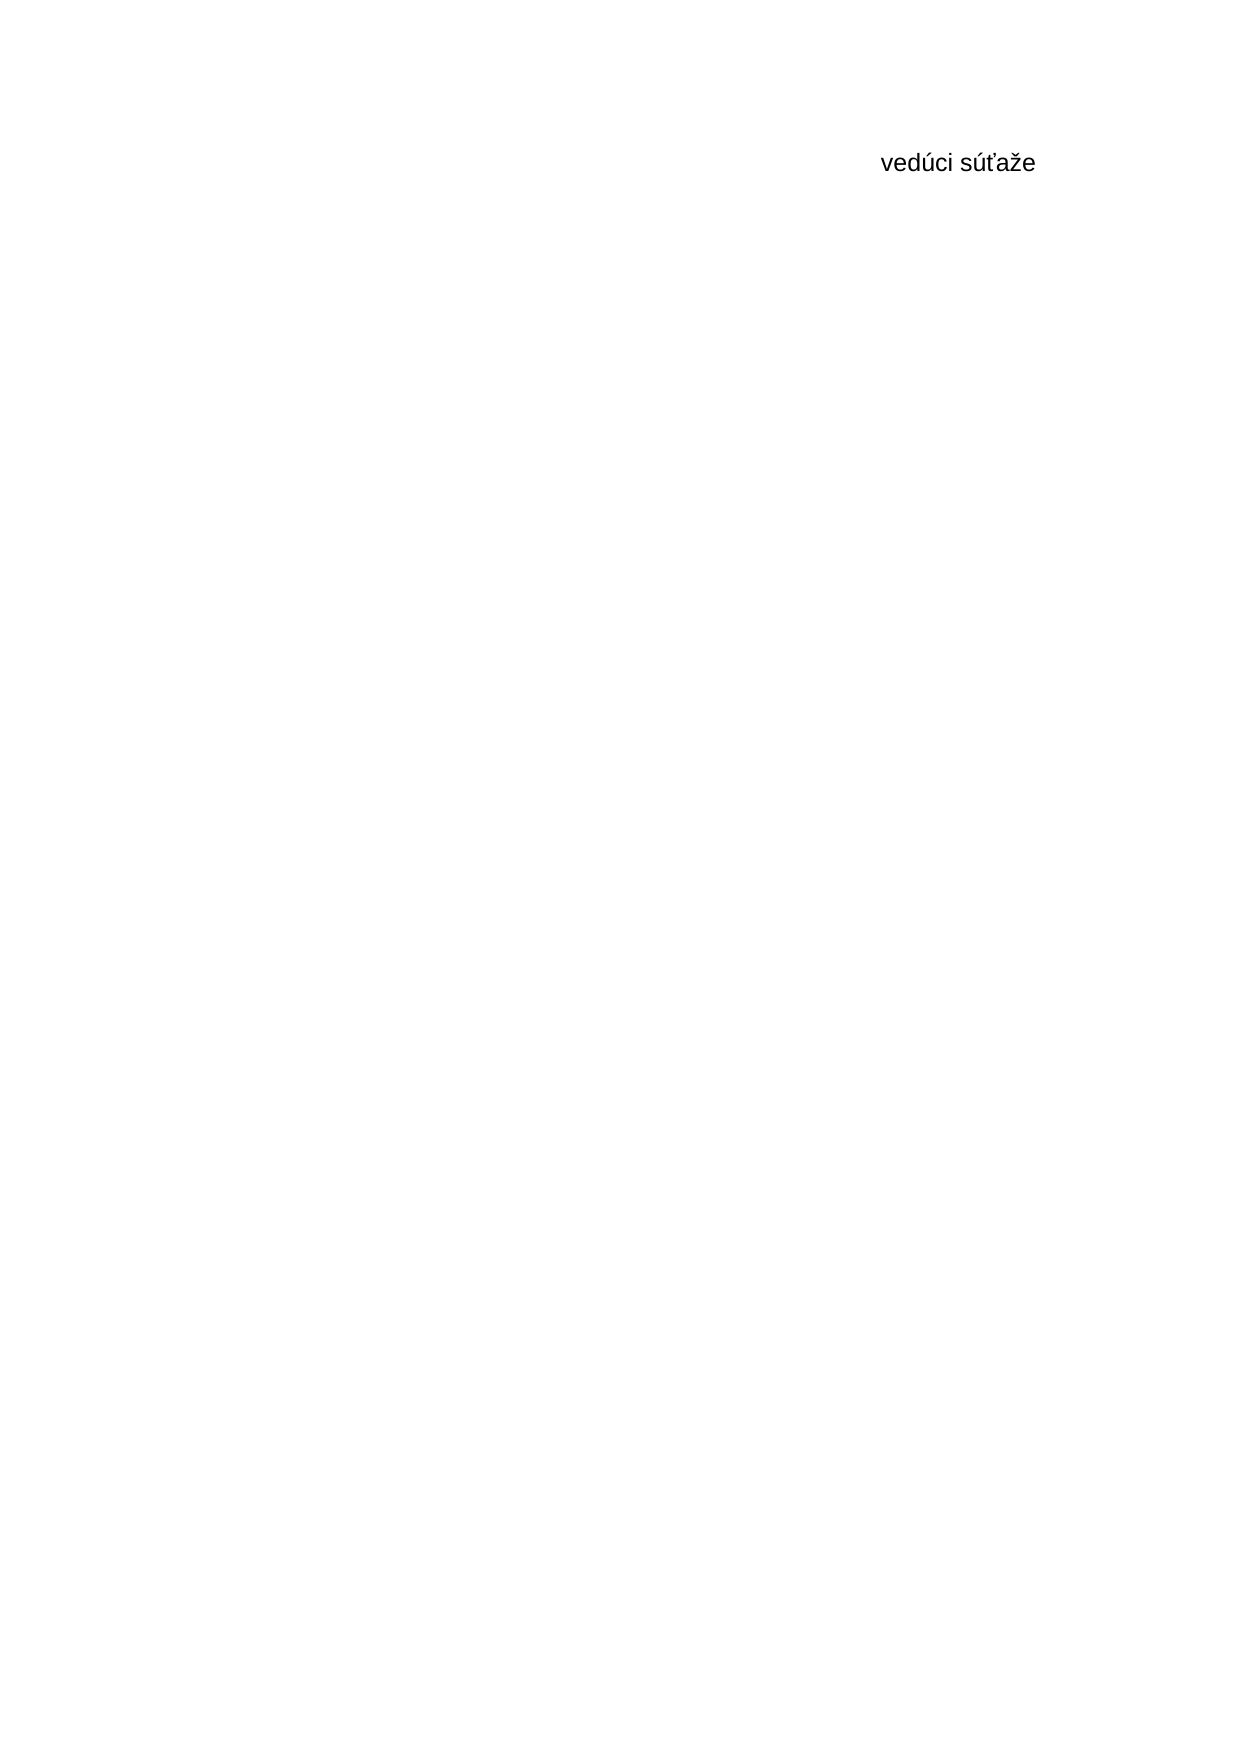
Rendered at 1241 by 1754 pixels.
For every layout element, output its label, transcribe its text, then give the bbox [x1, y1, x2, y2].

text vedúci súťaže [148, 148, 1093, 176]
